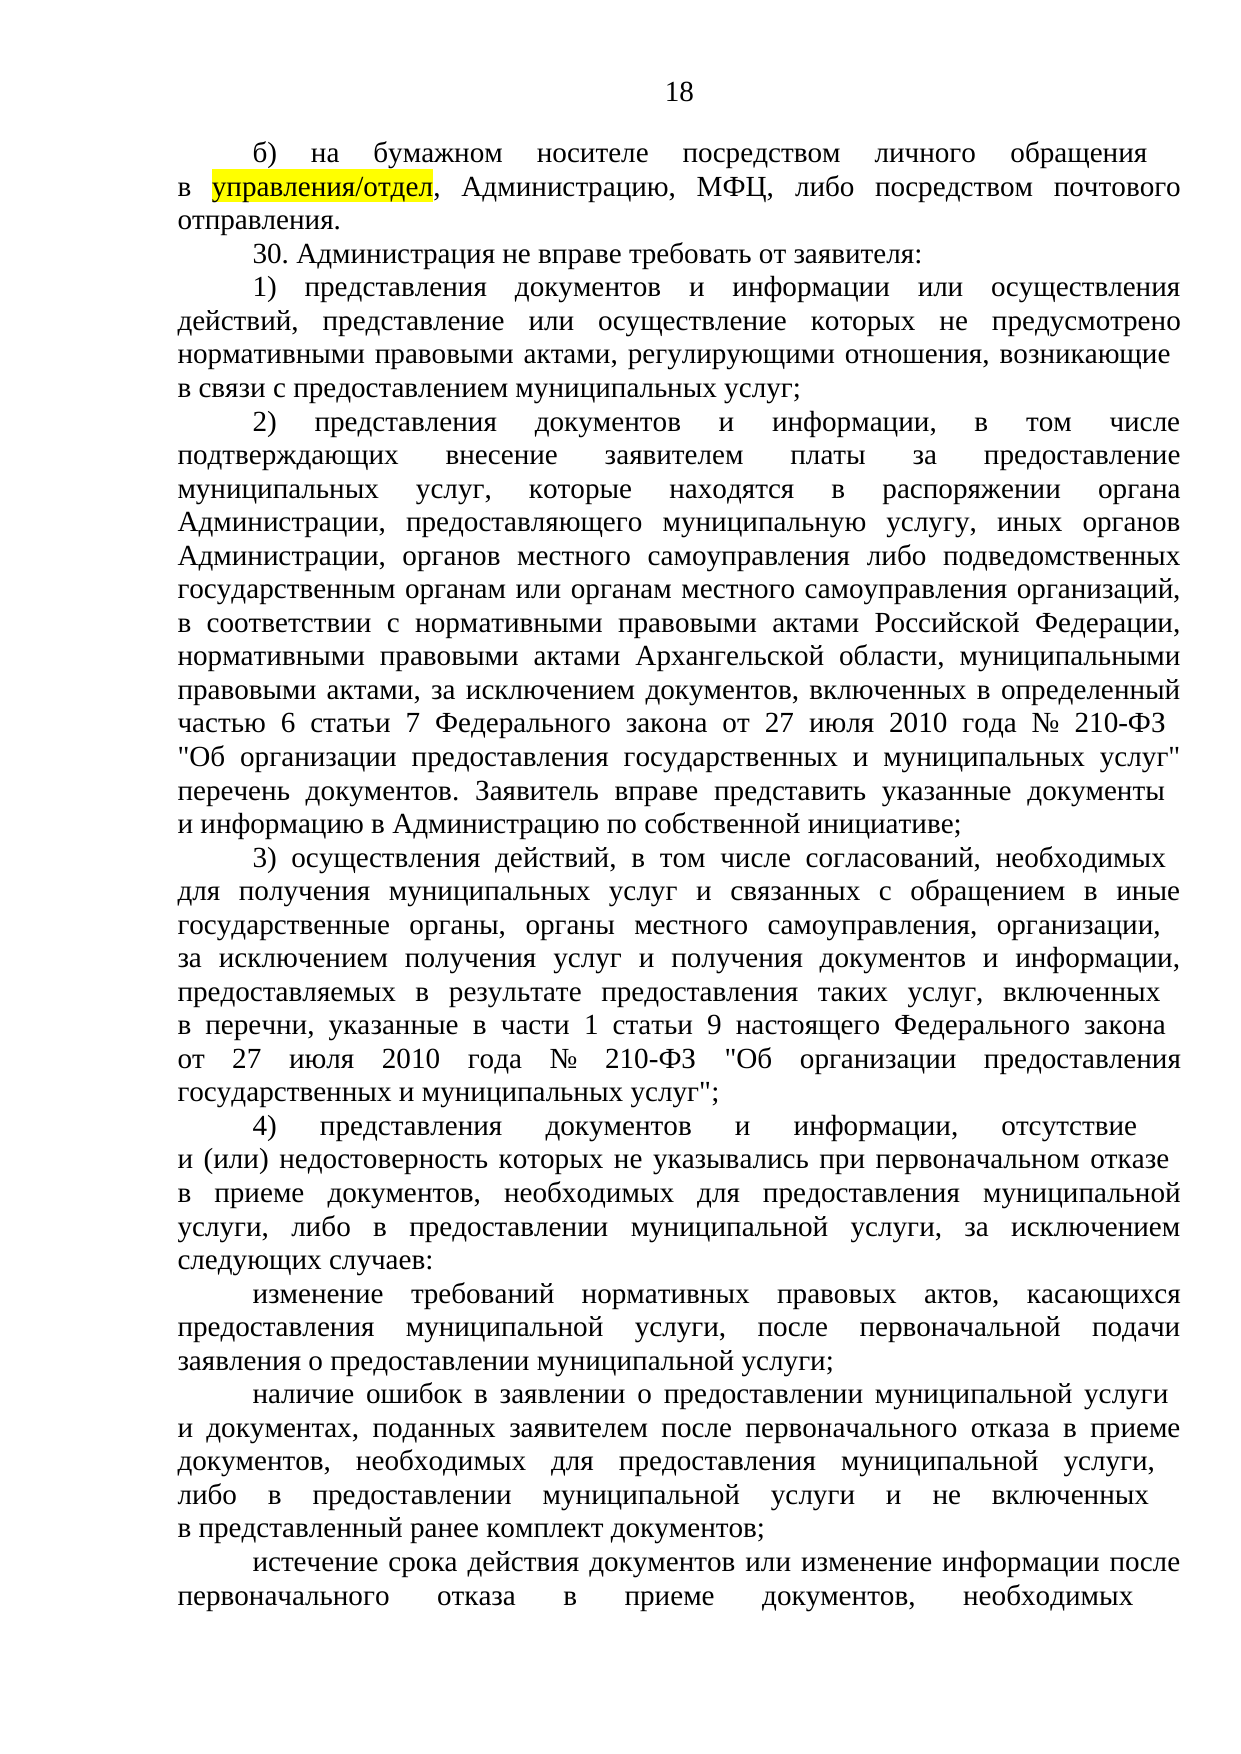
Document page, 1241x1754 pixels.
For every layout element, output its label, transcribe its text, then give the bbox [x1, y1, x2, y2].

text 30. Администрация не вправе требовать от заявителя: [177, 236, 1181, 269]
text изменение требований нормативных правовых актов, касающихся предоставления муниципальной услуги, после первоначальной подачи заявления о предоставлении муниципальной услуги; [177, 1276, 1181, 1376]
text 3) осуществления действий, в том числе согласований, необходимых для получения муниципальных услуг и связанных с обращением в иные государственные органы, органы местного самоуправления, организации, за исключением получения услуг и получения документов и информации, предоставляемых в результате предоставления таких услуг, включенных в перечни, указанные в части 1 статьи 9 настоящего Федерального закона от 27 июля 2010 года № 210-ФЗ "Об организации предоставления государственных и муниципальных услуг"; [177, 840, 1181, 1108]
text 2) представления документов и информации, в том числе подтверждающих внесение заявителем платы за предоставление муниципальных услуг, которые находятся в распоряжении органа Администрации, предоставляющего муниципальную услугу, иных органов Администрации, органов местного самоуправления либо подведомственных государственным органам или органам местного самоуправления организаций, в соответствии с нормативными правовыми актами Российской Федерации, нормативными правовыми актами Архангельской области, муниципальными правовыми актами, за исключением документов, включенных в определенный частью 6 статьи 7 Федерального закона от 27 июля 2010 года № 210-ФЗ "Об организации предоставления государственных и муниципальных услуг" перечень документов. Заявитель вправе представить указанные документы и информацию в Администрацию по собственной инициативе; [177, 404, 1181, 840]
text наличие ошибок в заявлении о предоставлении муниципальной услуги и документах, поданных заявителем после первоначального отказа в приеме документов, необходимых для предоставления муниципальной услуги, либо в предоставлении муниципальной услуги и не включенных в представленный ранее комплект документов; [177, 1376, 1181, 1544]
text б) на бумажном носителе посредством личного обращения в управления/отдел, Администрацию, МФЦ, либо посредством почтового отправления. [177, 135, 1181, 236]
text 1) представления документов и информации или осуществления действий, представление или осуществление которых не предусмотрено нормативными правовыми актами, регулирующими отношения, возникающие в связи с предоставлением муниципальных услуг; [177, 269, 1181, 404]
text 4) представления документов и информации, отсутствие и (или) недостоверность которых не указывались при первоначальном отказе в приеме документов, необходимых для предоставления муниципальной услуги, либо в предоставлении муниципальной услуги, за исключением следующих случаев: [177, 1108, 1181, 1276]
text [177, 1544, 1181, 1611]
